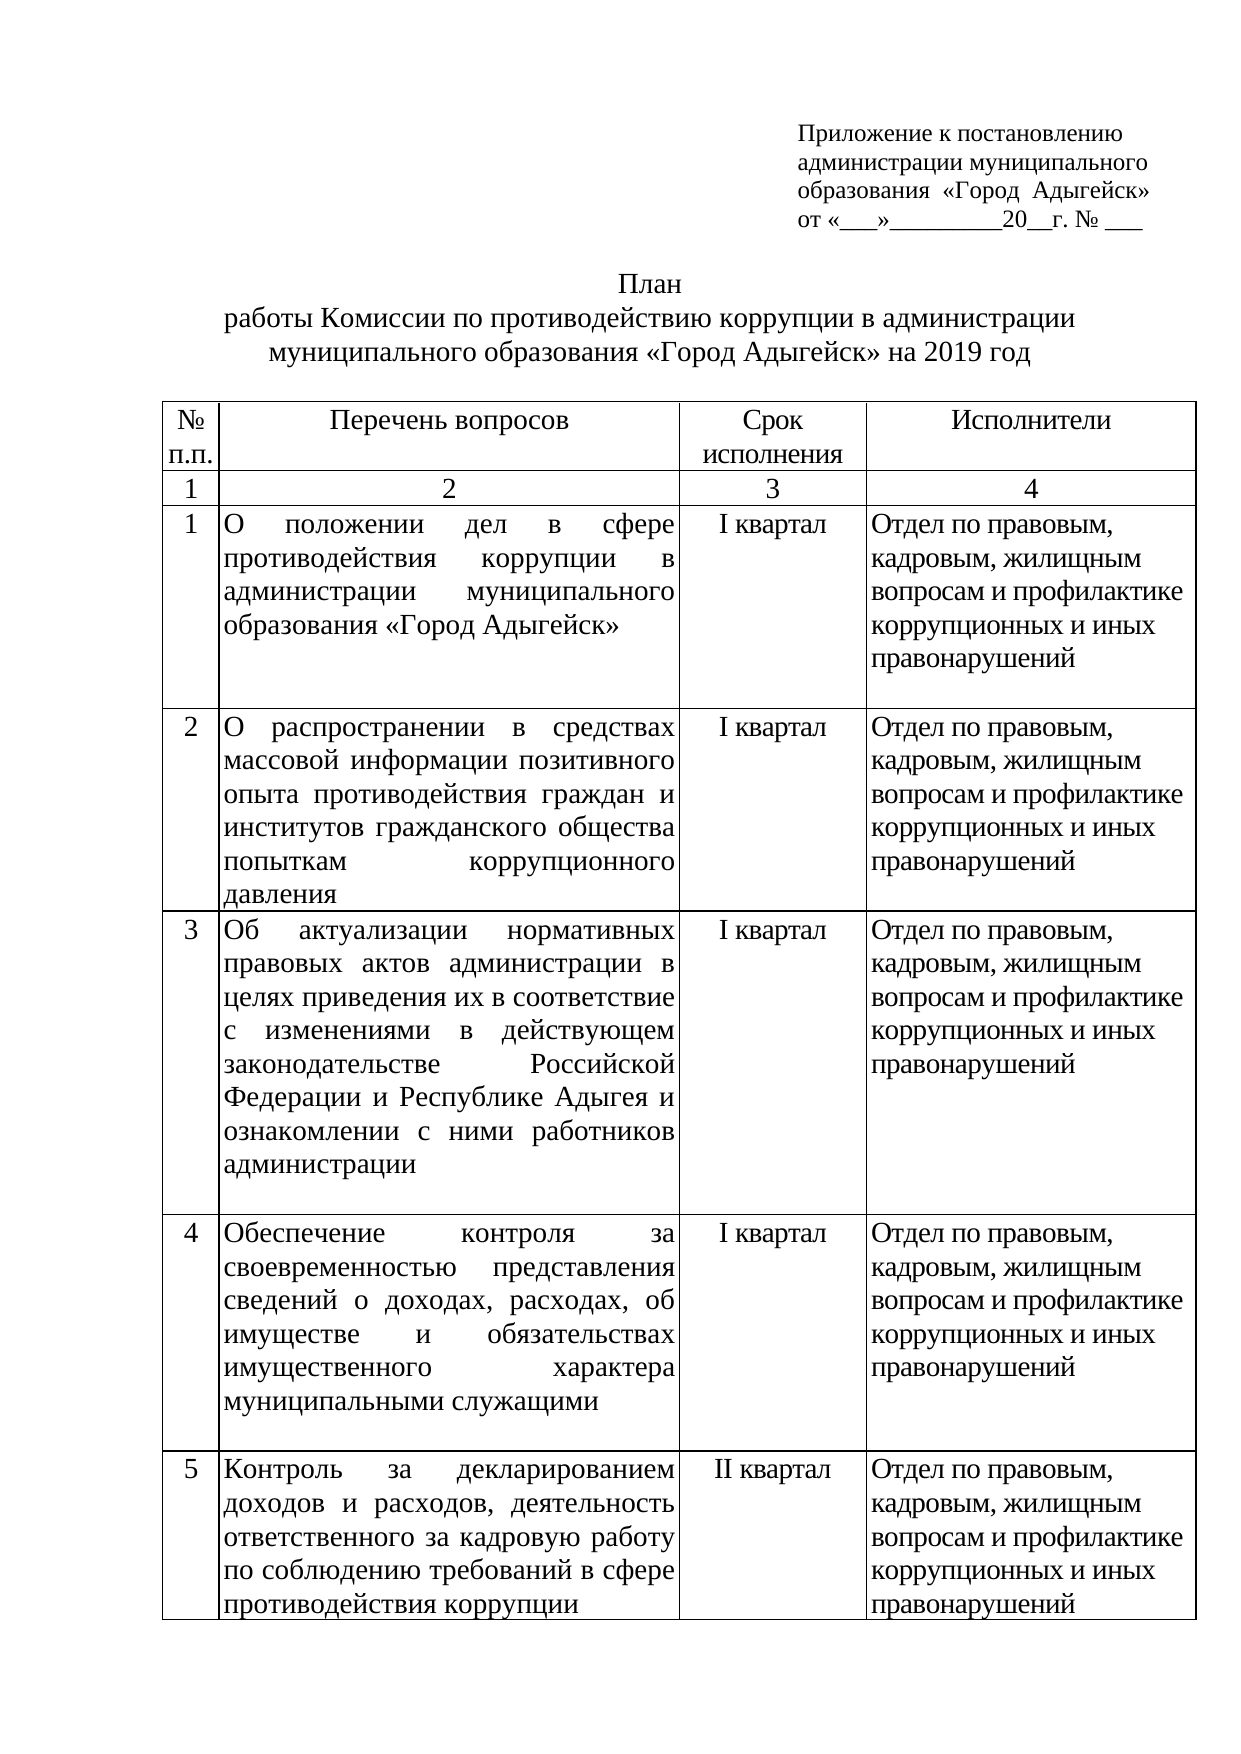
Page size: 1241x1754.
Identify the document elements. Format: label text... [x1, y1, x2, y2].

text от «___»_________20__г. № ___ [797, 204, 1152, 233]
table_header Исполнители [867, 402, 1195, 469]
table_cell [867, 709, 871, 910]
text работы Комиссии по противодействию коррупции в администрации муниципального образования «Город Адыгейск» на 2019 год [177, 300, 1122, 367]
table_cell Отдел по правовым, кадровым, жилищным вопросам и профилактике коррупционных и иных правонарушений [867, 912, 1195, 1214]
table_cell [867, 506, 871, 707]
text образования «Город Адыгейск» [797, 176, 1152, 204]
text Приложение к постановлению [797, 118, 1152, 147]
table_cell 3 [163, 912, 218, 1214]
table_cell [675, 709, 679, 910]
table_cell 2 [163, 709, 218, 910]
table_cell I квартал [680, 506, 866, 707]
text План [177, 267, 1122, 300]
table_cell 4 [163, 1215, 218, 1450]
table_cell О положении дел в сфере противодействия коррупции в администрации муниципального образования «Город Адыгейск» [220, 506, 679, 707]
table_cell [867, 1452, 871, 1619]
table_cell Обеспечение контроля за своевременностью представления сведений о доходах, расходах, об имуществе и обязательствах имущественного характера муниципальными служащими [220, 1215, 679, 1450]
table_cell II квартал [680, 1452, 866, 1619]
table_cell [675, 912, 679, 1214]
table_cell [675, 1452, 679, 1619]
table_cell 1 [163, 506, 218, 707]
table_cell I квартал [680, 1215, 866, 1450]
text администрации муниципального [797, 147, 1152, 176]
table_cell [867, 1215, 1195, 1450]
table_cell I квартал [680, 709, 866, 910]
table_cell 5 [163, 1452, 218, 1619]
table_header Перечень вопросов [220, 402, 679, 469]
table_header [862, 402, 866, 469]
table_cell I квартал [680, 912, 866, 1214]
